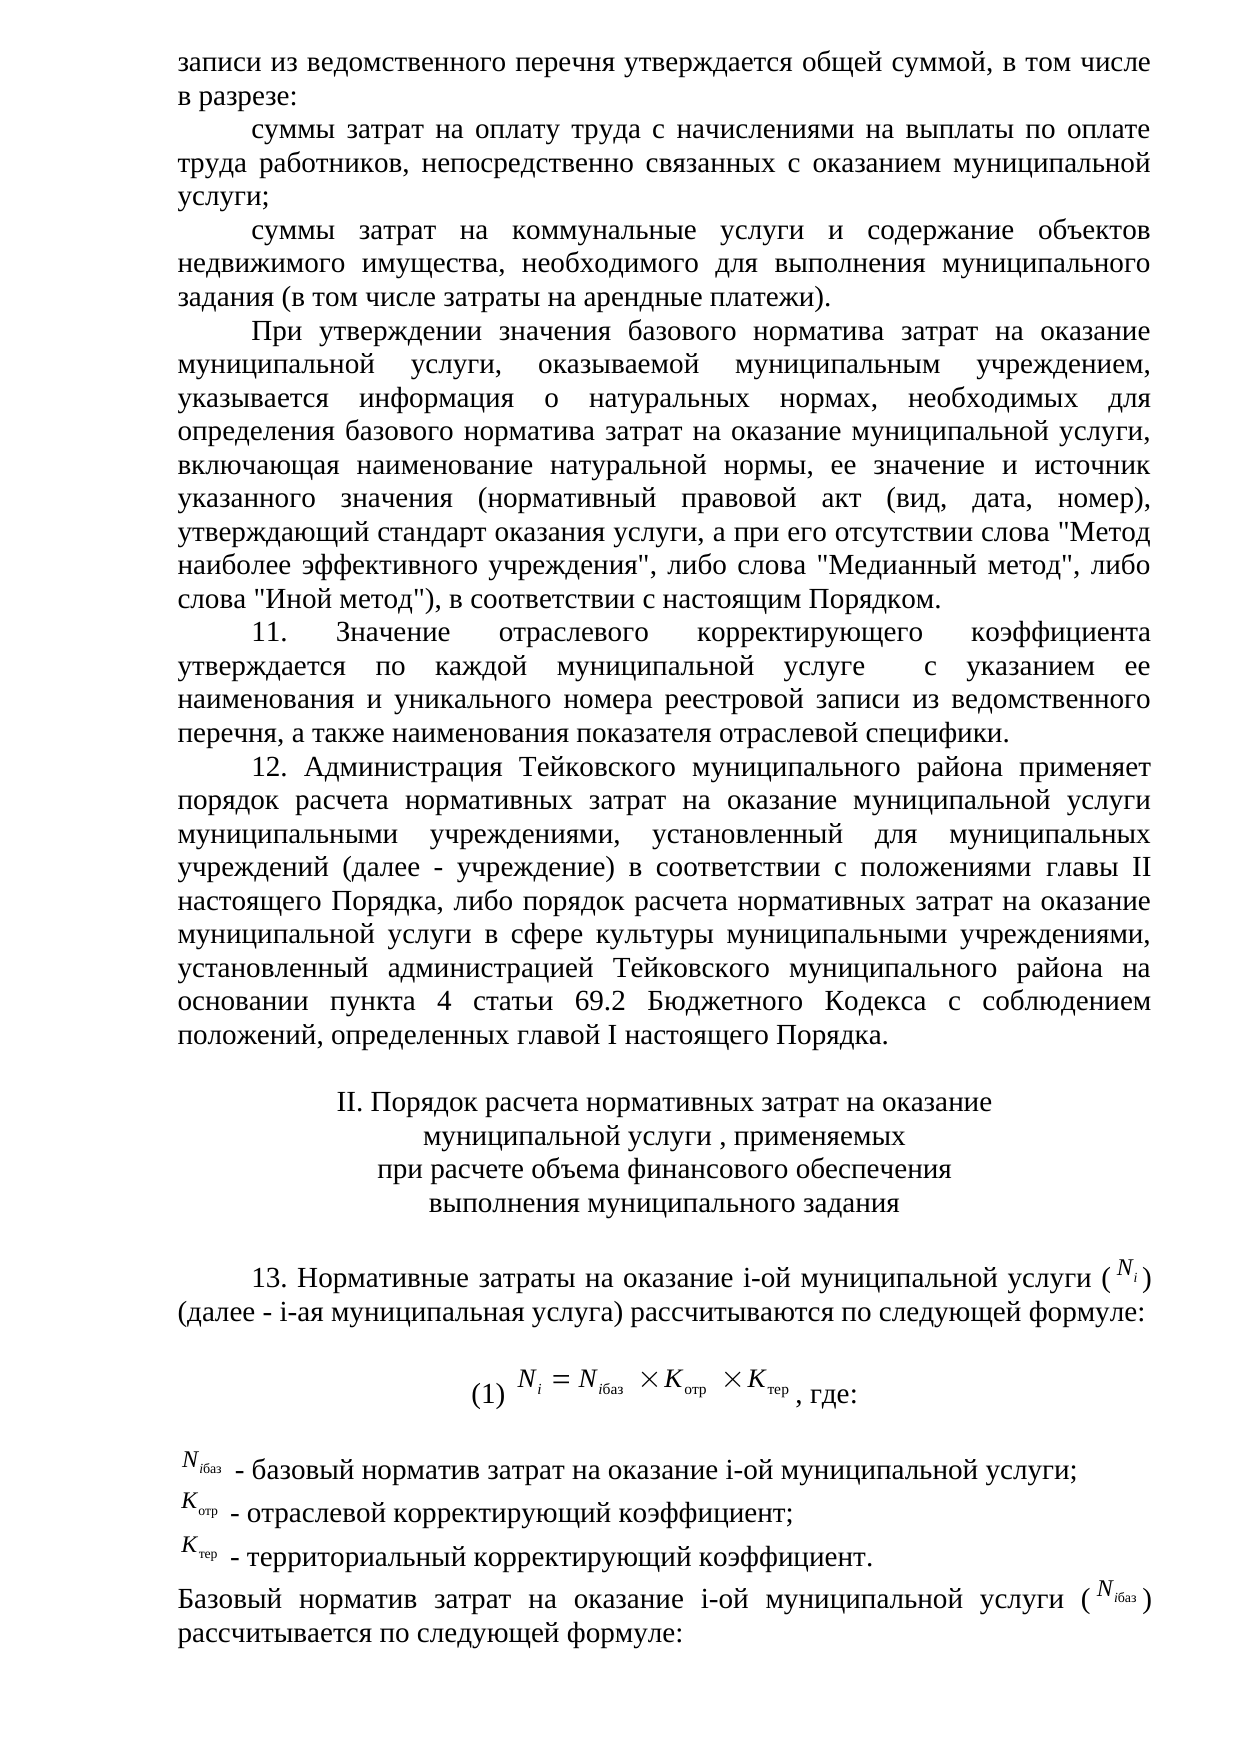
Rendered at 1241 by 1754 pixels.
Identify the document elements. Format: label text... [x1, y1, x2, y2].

text суммы затрат на оплату труда с начислениями на выплаты по оплате труда работников, непосредственно связанных с оказанием муниципальной услуги; [177, 111, 1152, 212]
text (1) , где: [177, 1361, 1152, 1409]
text 11. Значение отраслевого корректирующего коэффициента утверждается по каждой муниципальной услуге с указанием ее наименования и уникального номера реестровой записи из ведомственного перечня, а также наименования показателя отраслевой специфики. [177, 614, 1152, 749]
text - территориальный корректирующий коэффициент. [177, 1529, 1152, 1573]
text выполнения муниципального задания [177, 1185, 1152, 1218]
text - отраслевой корректирующий коэффициент; [177, 1485, 1152, 1529]
text Базовый норматив затрат на оказание i-ой муниципальной услуги () рассчитывается по следующей формуле: [177, 1573, 1152, 1648]
text суммы затрат на коммунальные услуги и содержание объектов недвижимого имущества, необходимого для выполнения муниципального задания (в том числе затраты на арендные платежи). [177, 212, 1152, 313]
text При утверждении значения базового норматива затрат на оказание муниципальной услуги, оказываемой муниципальным учреждением, указывается информация о натуральных нормах, необходимых для определения базового норматива затрат на оказание муниципальной услуги, включающая наименование натуральной нормы, ее значение и источник указанного значения (нормативный правовой акт (вид, дата, номер), утверждающий стандарт оказания услуги, а при его отсутствии слова "Метод наиболее эффективного учреждения", либо слова "Медианный метод", либо слова "Иной метод"), в соответствии с настоящим Порядком. [177, 313, 1152, 614]
text II. Порядок расчета нормативных затрат на оказание [177, 1084, 1152, 1118]
text при расчете объема финансового обеспечения [177, 1151, 1152, 1185]
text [177, 44, 1152, 111]
text - базовый норматив затрат на оказание i-ой муниципальной услуги; [177, 1443, 1152, 1485]
text муниципальной услуги , применяемых [177, 1118, 1152, 1151]
text 13. Нормативные затраты на оказание i-ой муниципальной услуги () (далее - i-ая муниципальная услуга) рассчитываются по следующей формуле: [177, 1252, 1152, 1328]
text 12. Администрация Тейковского муниципального района применяет порядок расчета нормативных затрат на оказание муниципальной услуги муниципальными учреждениями, установленный для муниципальных учреждений (далее - учреждение) в соответствии с положениями главы II настоящего Порядка, либо порядок расчета нормативных затрат на оказание муниципальной услуги в сфере культуры муниципальными учреждениями, установленный администрацией Тейковского муниципального района на основании пункта 4 статьи 69.2 Бюджетного Кодекса с соблюдением положений, определенных главой I настоящего Порядка. [177, 749, 1152, 1051]
